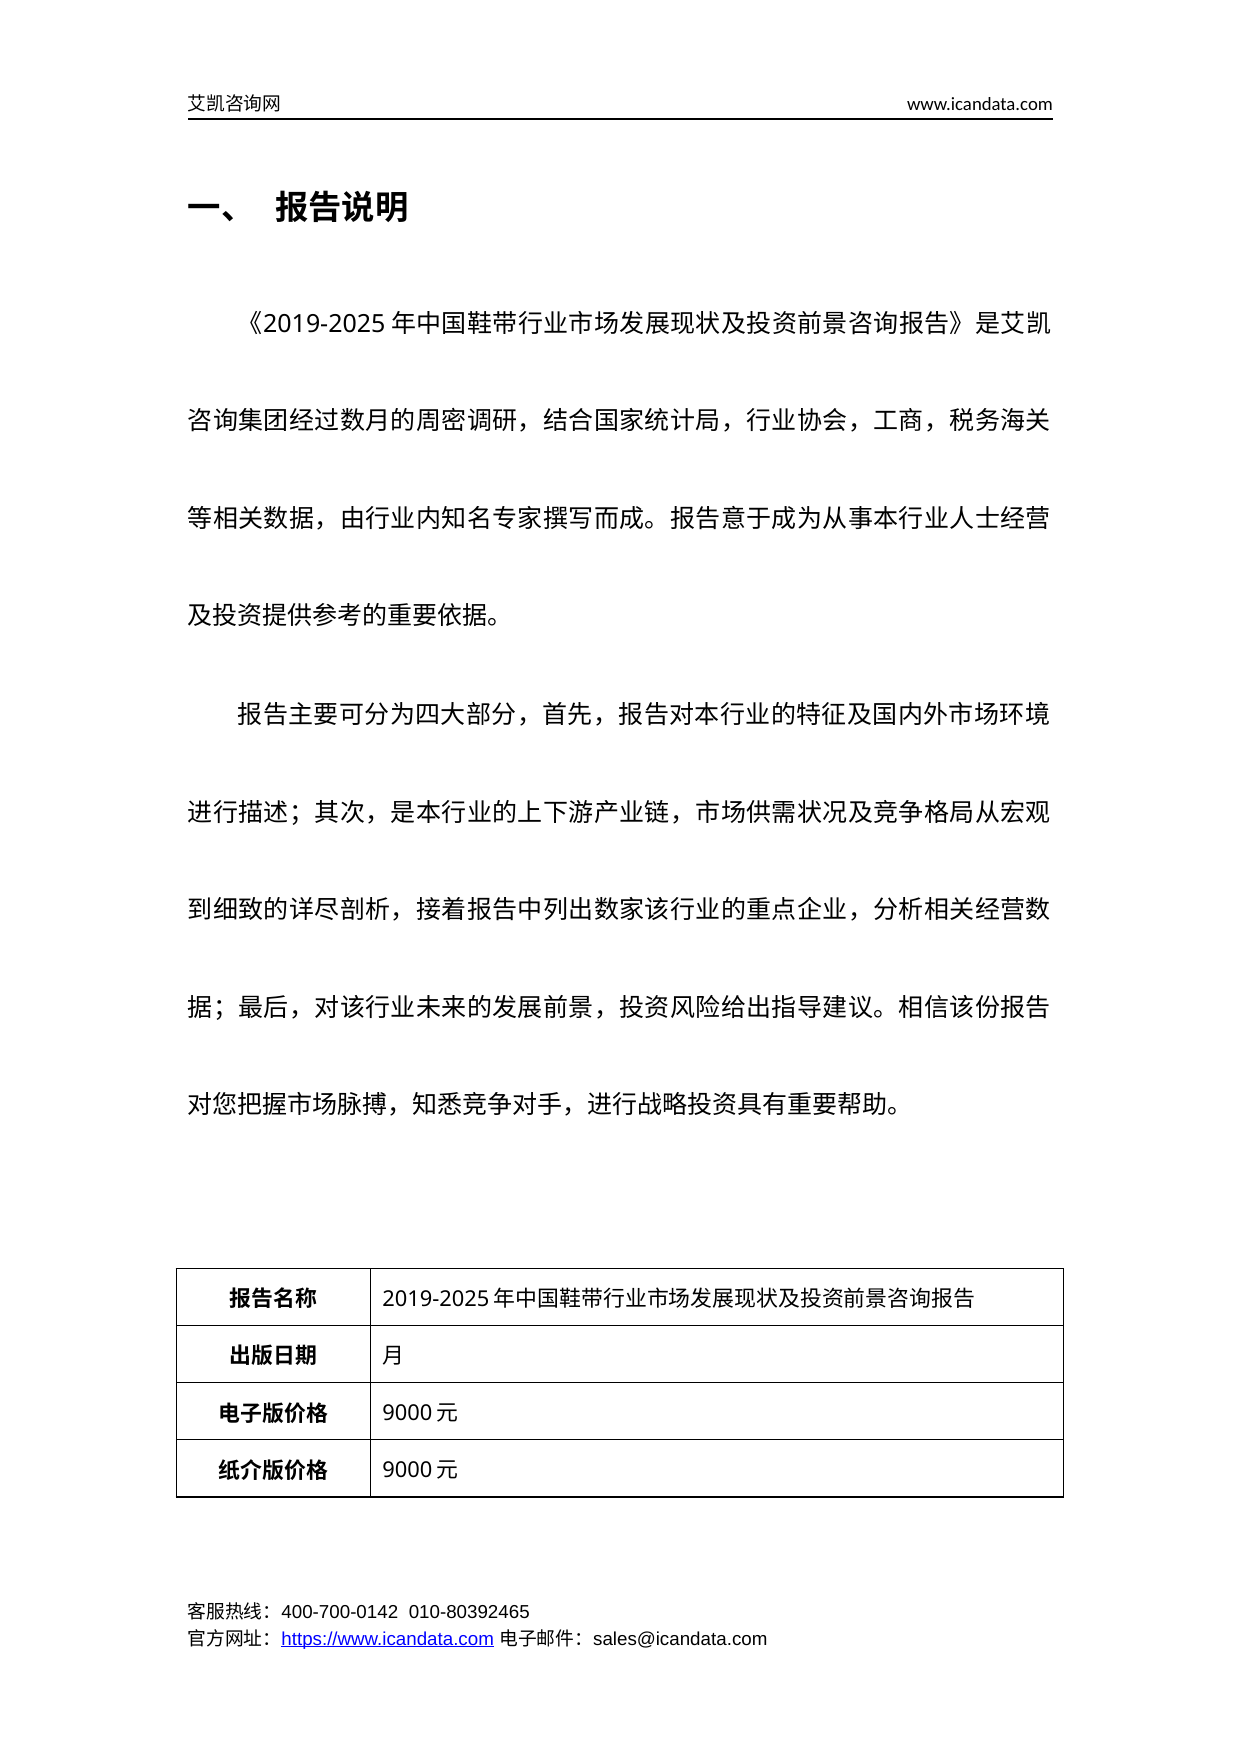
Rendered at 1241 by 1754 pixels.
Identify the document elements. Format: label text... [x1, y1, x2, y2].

table_cell 9000元 [371, 1440, 1063, 1496]
subtitle 报告说明 [187, 172, 1053, 237]
text 报告主要可分为四大部分，首先，报告对本行业的特征及国内外市场环境进行描述；其次，是本行业的上下游产业链，市场供需状况及竞争格局从宏观到细致的详尽剖析，接着报告中列出数家该行业的重点企业，分析相关经营数据；最后，对该行业未来的发展前景，投资风险给出指导建议。相信该份报告对您把握市场脉搏，知悉竞争对手，进行战略投资具有重要帮助。 [187, 681, 1053, 1136]
table_header 报告名称 [177, 1269, 370, 1325]
table_cell 月 [371, 1326, 1063, 1382]
table_cell 电子版价格 [177, 1383, 370, 1439]
table_header 2019-2025年中国鞋带行业市场发展现状及投资前景咨询报告 [371, 1269, 1063, 1325]
text 《2019-2025年中国鞋带行业市场发展现状及投资前景咨询报告》是艾凯咨询集团经过数月的周密调研，结合国家统计局，行业协会，工商，税务海关等相关数据，由行业内知名专家撰写而成。报告意于成为从事本行业人士经营及投资提供参考的重要依据。 [187, 289, 1053, 646]
table_cell 出版日期 [177, 1326, 370, 1382]
table_cell 9000元 [371, 1383, 1063, 1439]
table_cell 纸介版价格 [177, 1440, 370, 1496]
